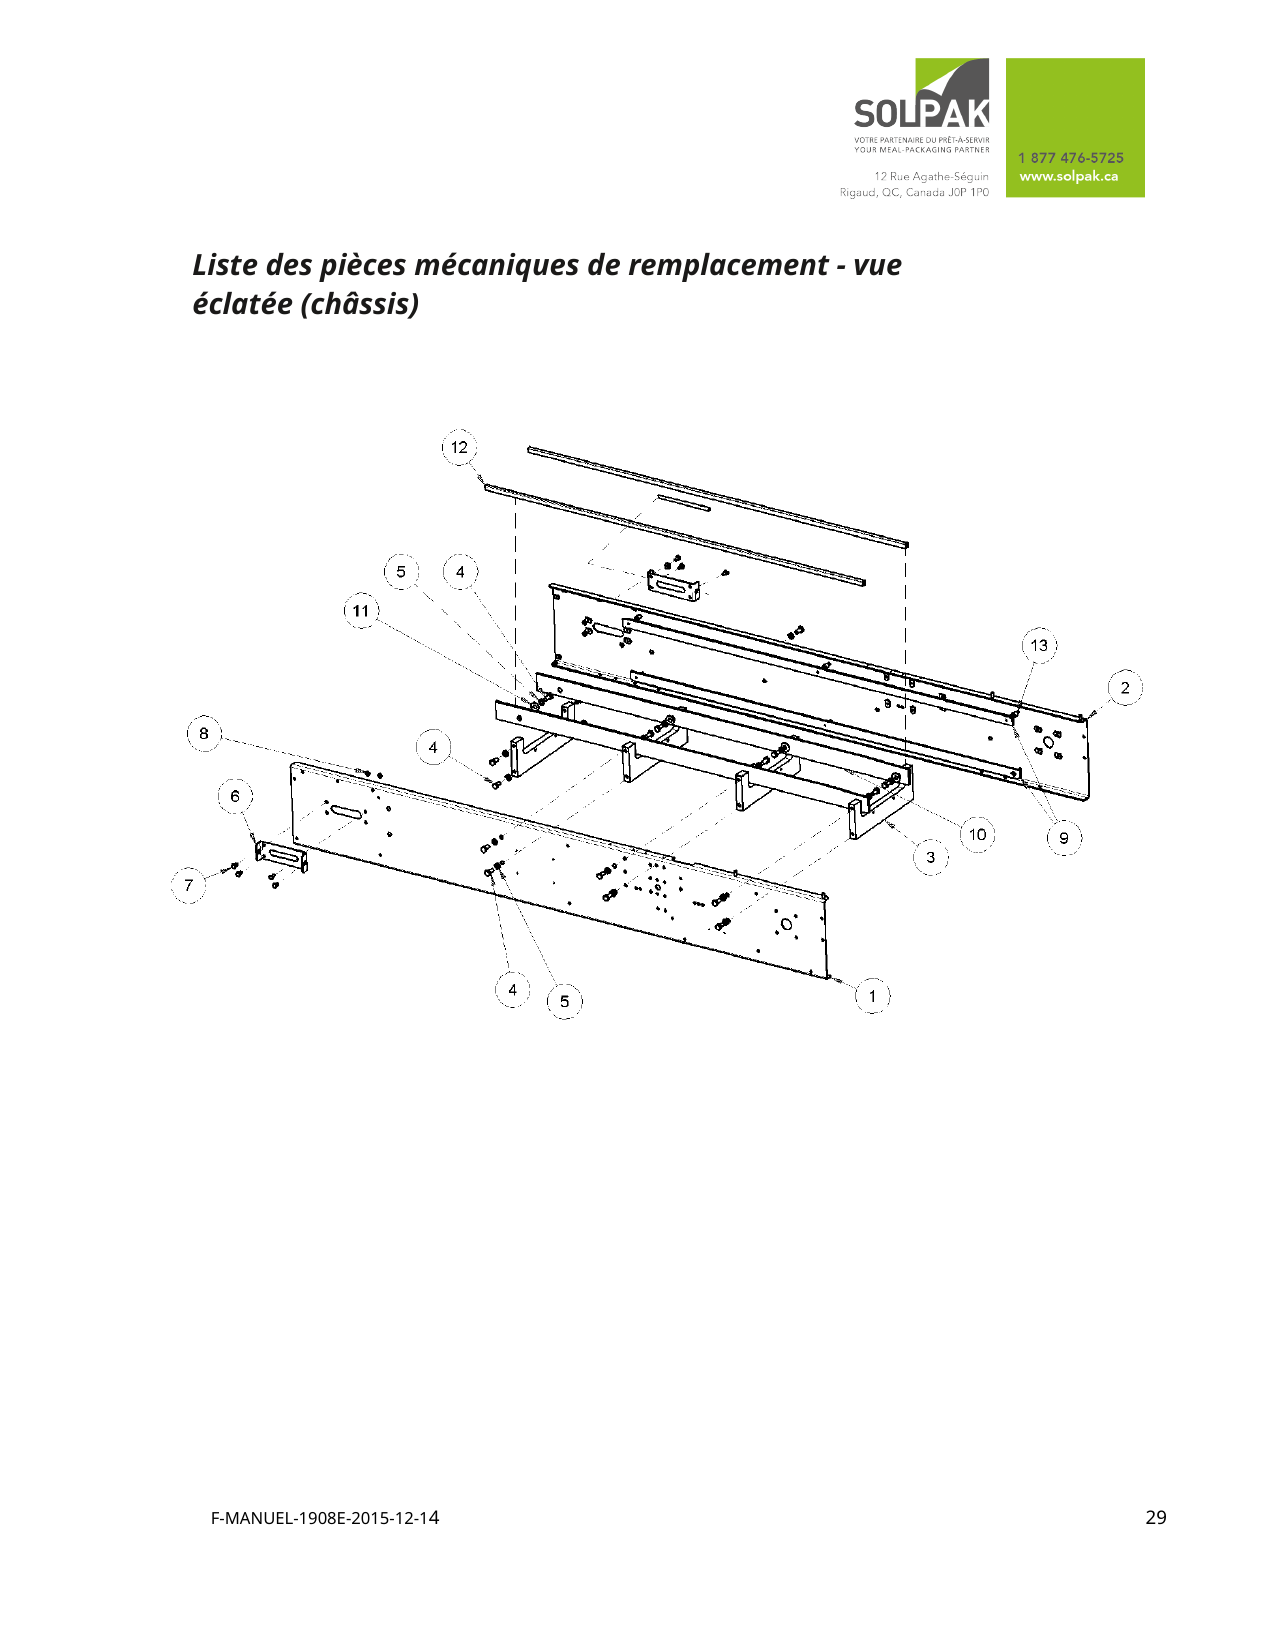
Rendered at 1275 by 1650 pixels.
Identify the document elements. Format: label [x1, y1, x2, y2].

picture [163, 400, 1155, 1047]
picture [836, 40, 1145, 218]
